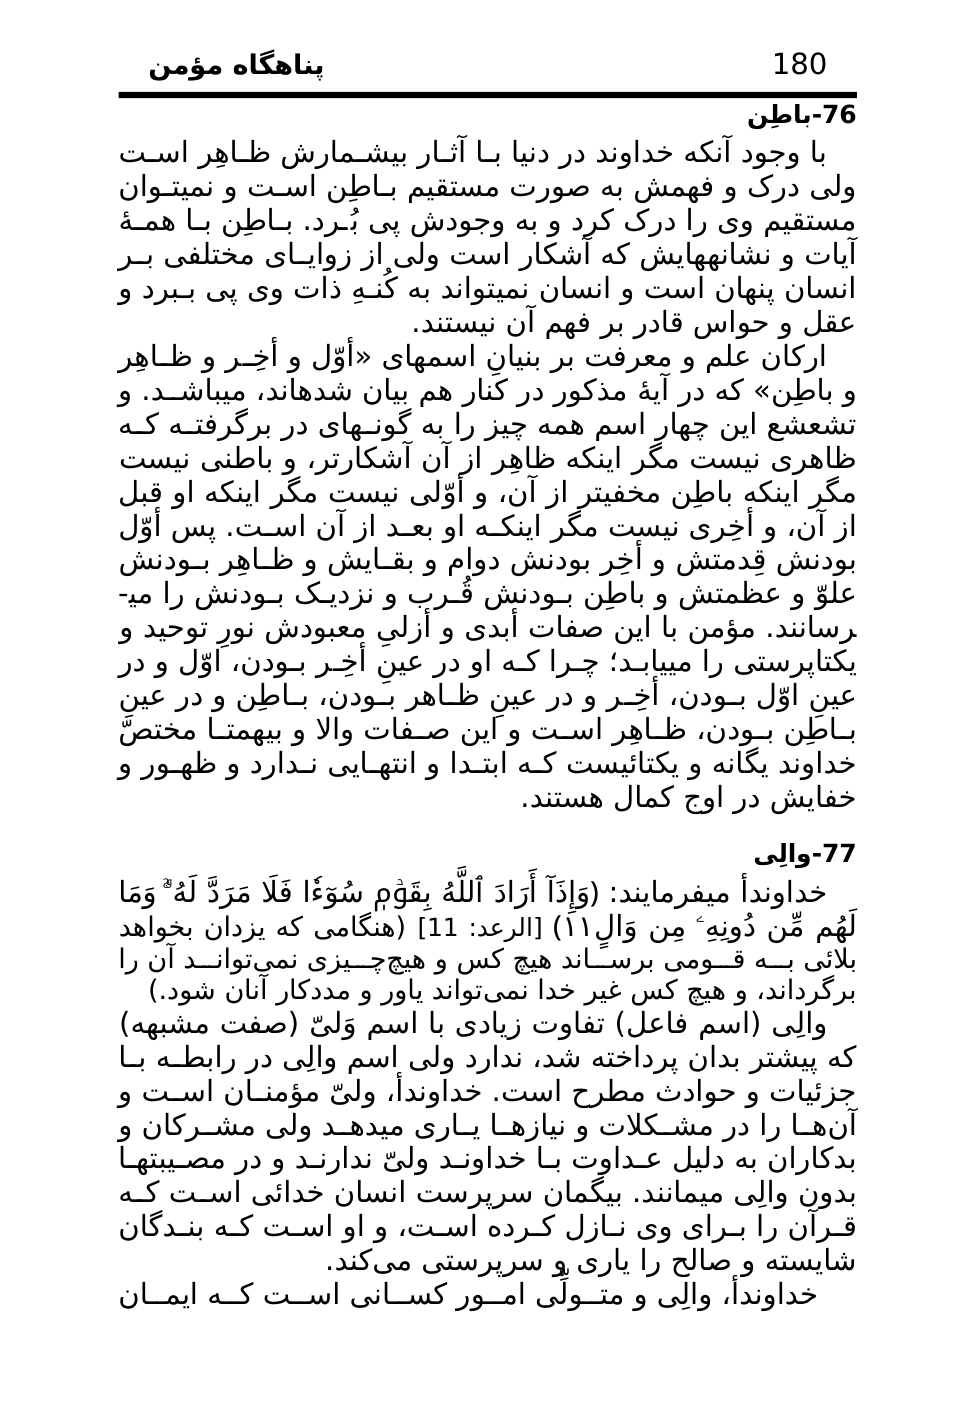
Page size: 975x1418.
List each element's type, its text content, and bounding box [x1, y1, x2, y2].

text والِی (اسم فاعل) تفاوت زیادی با اسم وَلیّ (صفت مشبهه) که پیشتر بدان پرداخته شد، ندارد ولی اسم والِی در رابطه با جزئیات و حوادث مطرح است. خداوندأ، ولیّ مؤمنان است و آن‌ها را در مشکلات و نیازها یاری میدهد ولی مشرکان و بدکاران به دلیل عداوت با خداوند ولیّ ندارند و در مصیبتها بدون والِی میمانند. بیگمان سرپرست انسان خدائی است که قرآن را برای وی نازل کرده است، و او است که بندگان شایسته و صالح را یاری و سرپرستی می‌کند. [118, 1006, 857, 1278]
text ارکان علم و معرفت بر بنیانِ اسمهای «أوّل و أخِر و ظاهِر و باطِن» که در آیۀ مذکور در کنار هم بیان شدهاند، میباشد. و تشعشع این چهار اسم همه چیز را به گونهای در برگرفته که ظاهری نیست مگر اینکه ظاهِر از آن آشکارتر، و باطنی نیست مگر اینکه باطِن مخفیتر از آن، و أوّلی نیست مگر اینکه او قبل از آن، و أخِری نیست مگر اینکه او بعد از آن است. پس أوّل بودنش قِدمتش و أخِر بودنش دوام و بقایش و ظاهِر بودنش علوّ و عظمتش و باطِن بودنش قُرب و نزدیک بودنش را میرسانند. مؤمن با این صفات أبدی و أزلیِ معبودش نورِ توحید و یکتاپرستی را مییابد؛ چرا که او در عینِ أخِر بودن، اوّل و در عینِ اوّل بودن، أخِر و در عینِ ظاهر بودن، باطِن و در عینِ باطِن بودن، ظاهِر است و این صفات والا و بیهمتا مختصّ خداوند یگانه و یکتائیست که ابتدا و انتهایی ندارد و ظهور و خفایش در اوج کمال هستند. [118, 339, 857, 814]
text با وجود آنکه خداوند در دنیا با آثار بیشمارش ظاهِر است ولی درک و فهمش به صورت مستقیم باطِن است و نمیتوان مستقیم وی را درک کرد و به وجودش پی بُرد. باطِن با همۀ آیات و نشانههایش که آشکار است ولی از زوایای مختلفی بر انسان پنهان است و انسان نمیتواند به کُنهِ ذات وی پی ببرد و عقل و حواس قادر بر فهم آن نیستند. [118, 135, 857, 339]
text 76-باطِن [118, 100, 857, 129]
text خداوندأ میفرمایند: ﴿وَإِذَآ أَرَادَ ٱللَّهُ بِقَوۡمٖ سُوٓءٗا فَلَا مَرَدَّ لَهُۥۚ وَمَا لَهُم مِّن دُونِهِۦ مِن وَالٍ١١﴾ [الرعد: 11] (‏هنگامی که یزدان بخواهد بلائی به قومی برساند هیچ کس و هیچ‌چیزی نمی‌تواند آن را برگرداند، و هیچ کس غیر خدا نمی‌تواند یاور و مددکار آنان شود.) [118, 875, 857, 1006]
text 77-والِی [118, 839, 857, 869]
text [118, 1278, 857, 1312]
